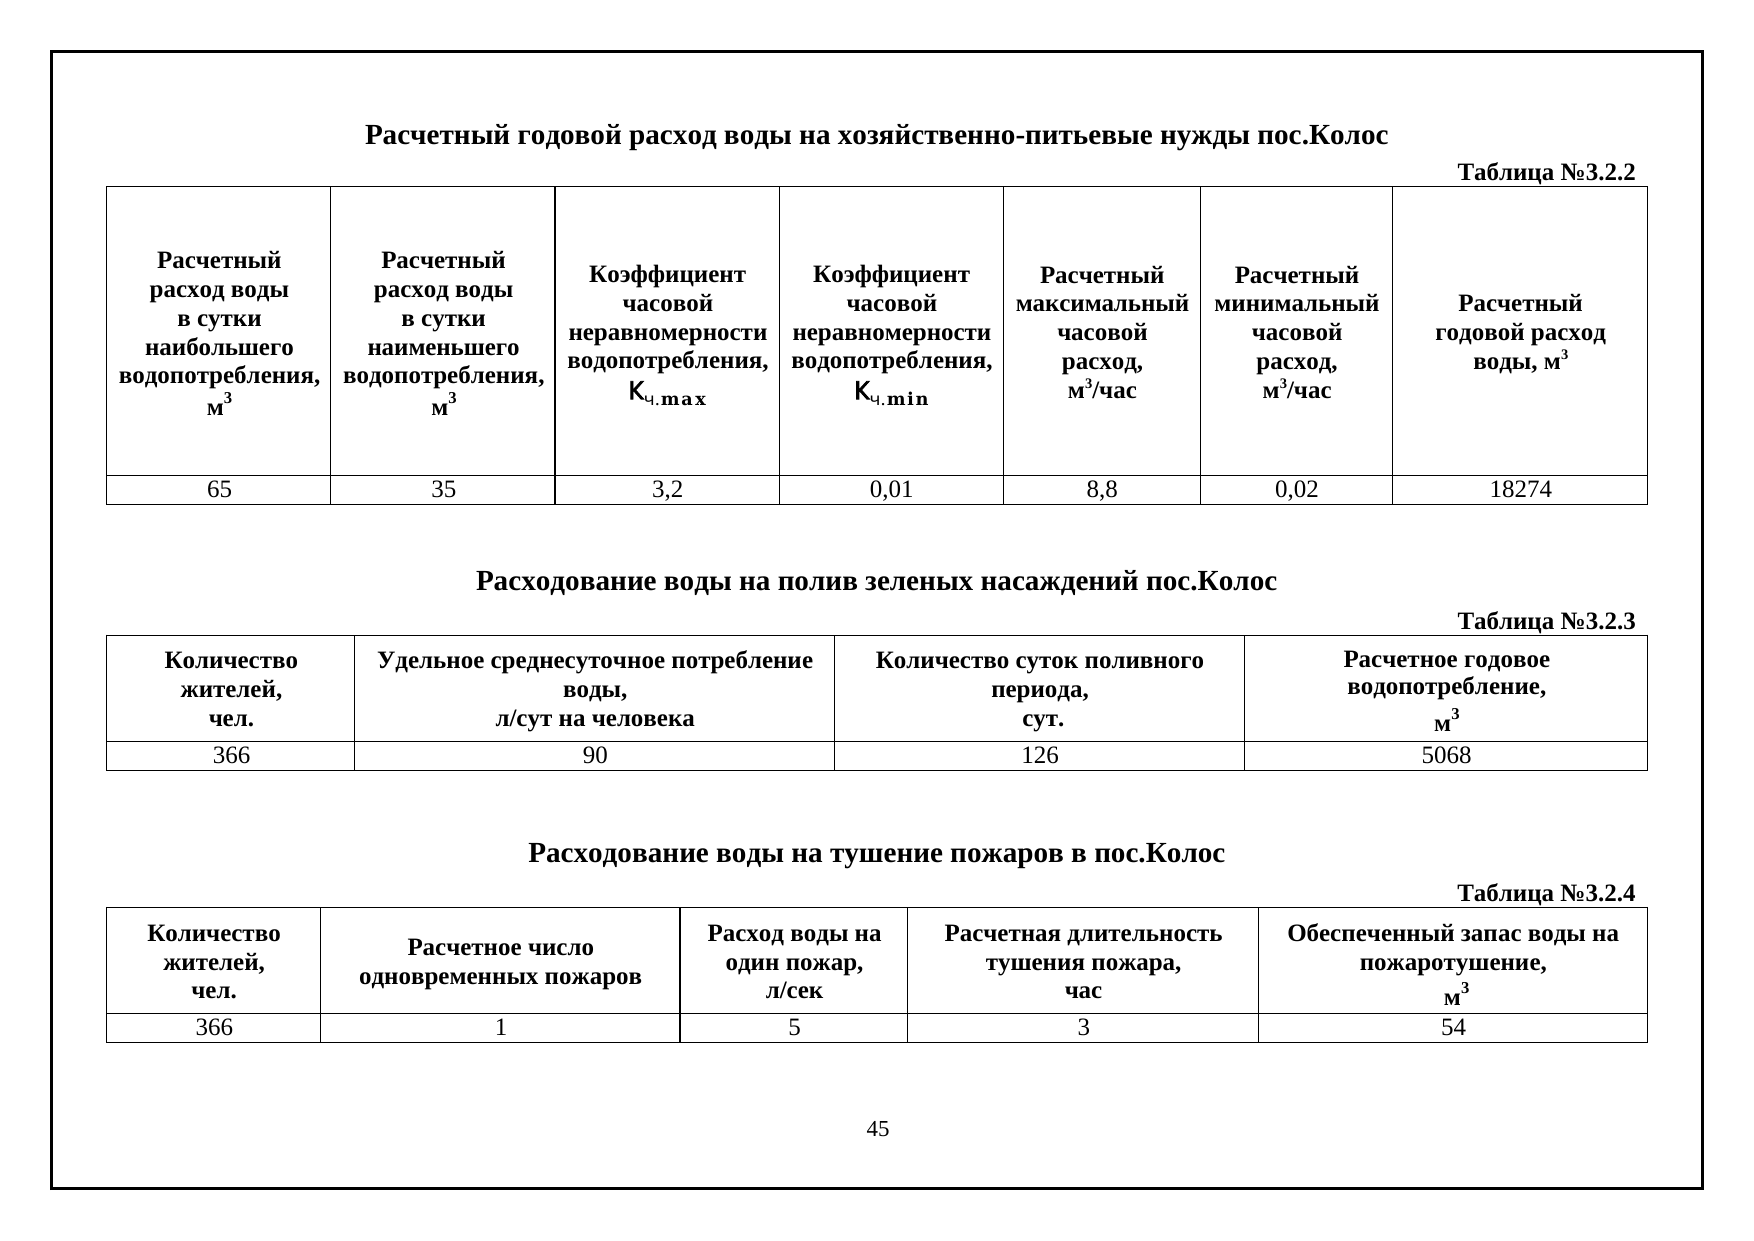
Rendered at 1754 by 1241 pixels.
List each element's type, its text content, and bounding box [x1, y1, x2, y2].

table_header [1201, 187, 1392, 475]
text Таблица №3.2.2 [1457, 157, 1660, 186]
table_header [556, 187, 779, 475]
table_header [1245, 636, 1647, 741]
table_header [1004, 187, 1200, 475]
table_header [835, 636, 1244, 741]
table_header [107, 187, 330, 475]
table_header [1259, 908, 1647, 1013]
text Расчетный годовой расход воды на хозяйственно-питьевые нужды пос.Колос [365, 117, 1389, 151]
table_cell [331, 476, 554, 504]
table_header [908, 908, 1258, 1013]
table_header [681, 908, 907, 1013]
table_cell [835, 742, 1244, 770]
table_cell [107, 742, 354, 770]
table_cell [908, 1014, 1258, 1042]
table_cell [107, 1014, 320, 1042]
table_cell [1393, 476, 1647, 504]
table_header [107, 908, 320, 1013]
text Расходование воды на полив зеленых насаждений пос.Колос [476, 563, 1278, 597]
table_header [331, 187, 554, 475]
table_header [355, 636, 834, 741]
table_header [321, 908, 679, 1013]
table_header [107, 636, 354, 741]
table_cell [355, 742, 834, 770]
text Расходование воды на тушение пожаров в пос.Колос [528, 835, 1226, 869]
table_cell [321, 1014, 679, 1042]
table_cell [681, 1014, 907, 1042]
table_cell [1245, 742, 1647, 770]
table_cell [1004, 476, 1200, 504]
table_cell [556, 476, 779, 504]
text Таблица №3.2.3 [1457, 606, 1660, 634]
text Таблица №3.2.4 [1457, 878, 1660, 907]
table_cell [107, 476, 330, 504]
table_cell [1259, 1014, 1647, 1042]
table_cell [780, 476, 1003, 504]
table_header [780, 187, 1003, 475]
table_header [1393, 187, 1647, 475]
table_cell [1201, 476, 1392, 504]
